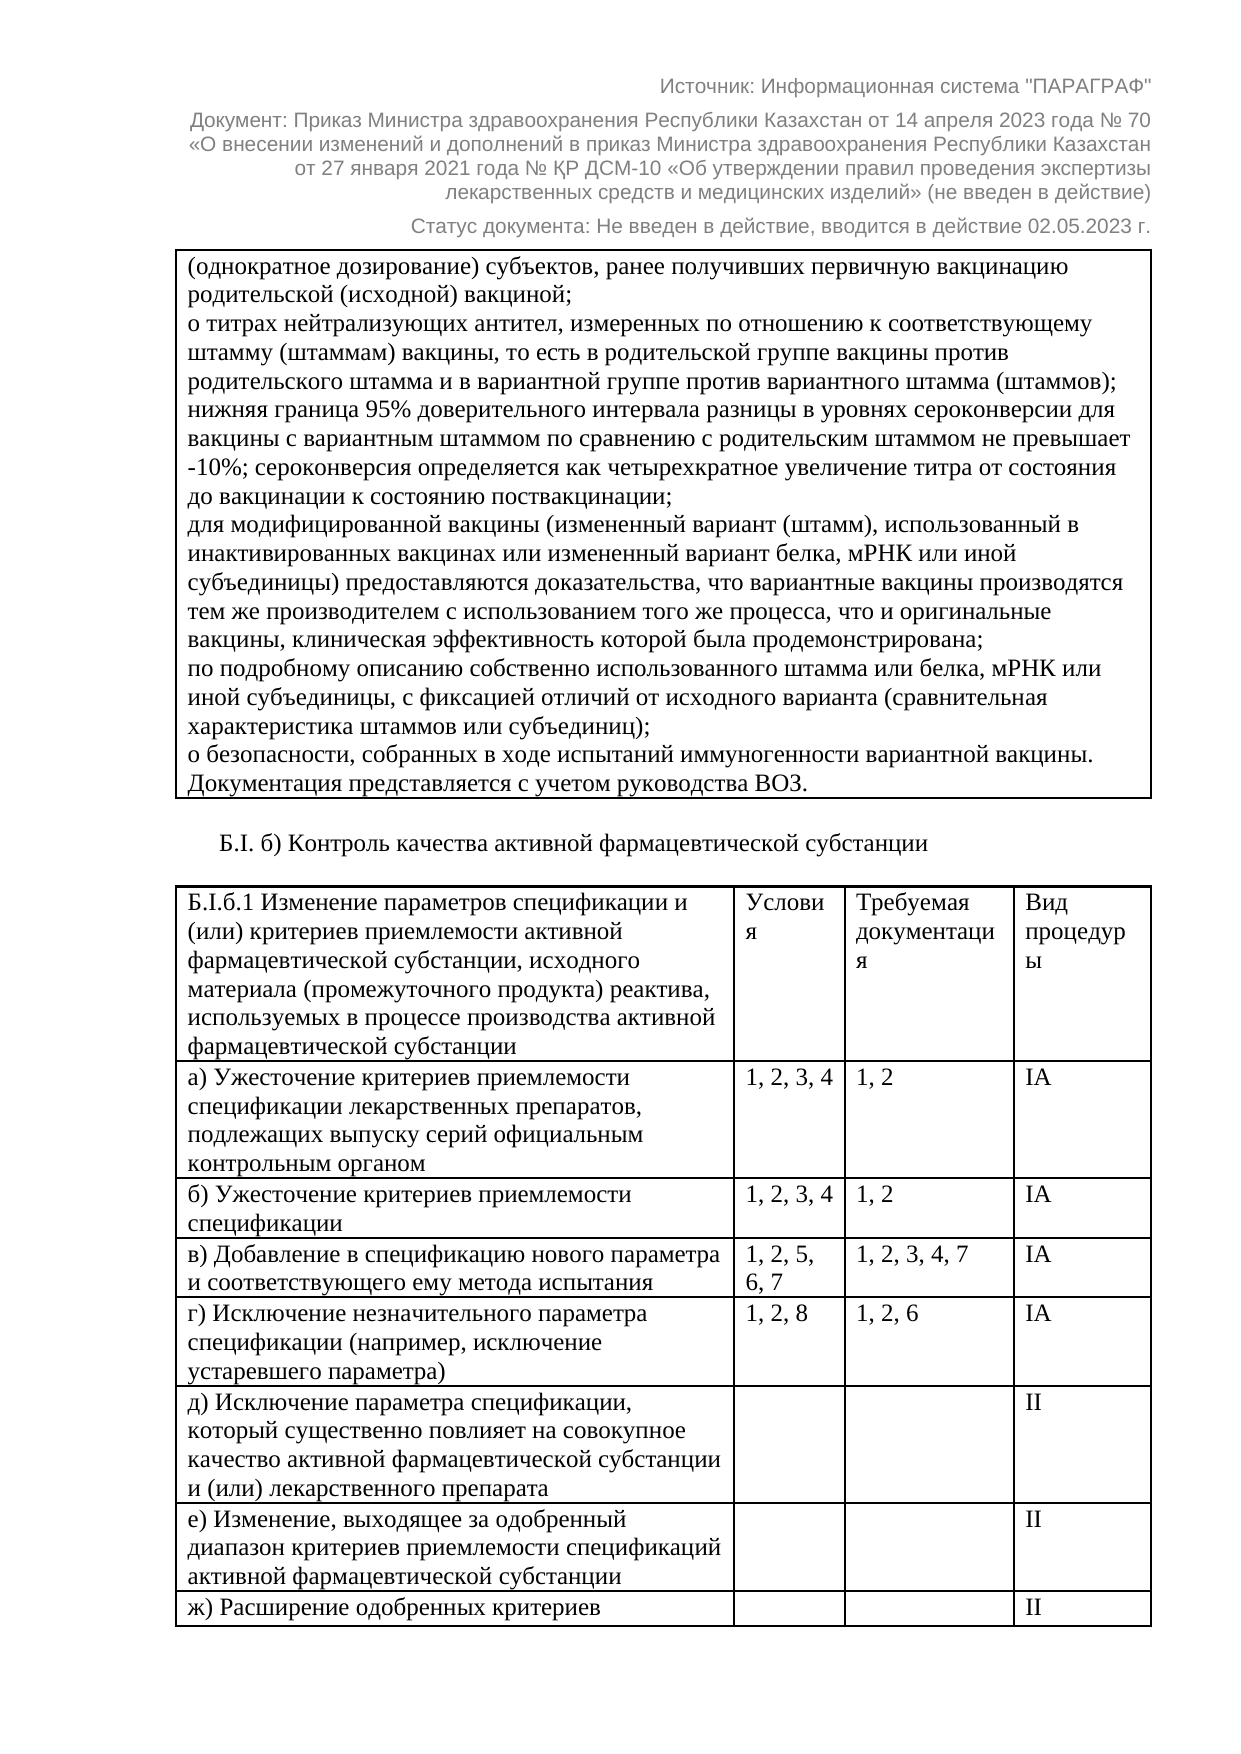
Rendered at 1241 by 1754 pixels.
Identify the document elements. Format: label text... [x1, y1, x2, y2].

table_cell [177, 1592, 733, 1625]
table_cell [846, 1504, 1013, 1590]
table_cell [735, 1592, 844, 1625]
table_cell а) Ужесточение критериев приемлемости спецификации лекарственных препаратов, подлежащих выпуску серий официальным контрольным органом [177, 1062, 733, 1177]
table_cell IA [1015, 1239, 1150, 1296]
table_header Требуемая документация [846, 888, 1013, 1060]
table_cell IA [1015, 1179, 1150, 1237]
table_header Вид процедуры [1015, 888, 1150, 1060]
table_cell IA [1015, 1298, 1150, 1384]
table_cell [735, 1504, 844, 1590]
table_cell 1, 2, 6 [846, 1298, 1013, 1384]
table_cell в) Добавление в спецификацию нового параметра и соответствующего ему метода испытания [177, 1239, 733, 1296]
table_cell 1, 2, 3, 4, 7 [846, 1239, 1013, 1296]
table_cell б) Ужесточение критериев приемлемости спецификации [177, 1179, 733, 1237]
table_cell [735, 1387, 844, 1502]
table_cell II [1015, 1592, 1150, 1625]
table_cell IA [1015, 1062, 1150, 1177]
table_cell 1, 2, 5, 6, 7 [735, 1239, 844, 1296]
table_cell [846, 1592, 1013, 1625]
table_cell д) Исключение параметра спецификации, который существенно повлияет на совокупное качество активной фармацевтической субстанции и (или) лекарственного препарата [177, 1387, 733, 1502]
table_cell е) Изменение, выходящее за одобренный диапазон критериев приемлемости спецификаций активной фармацевтической субстанции [177, 1504, 733, 1590]
table_header Б.I.б.1 Изменение параметров спецификации и (или) критериев приемлемости активной фармацевтической субстанции, исходного материала (промежуточного продукта) реактива, используемых в процессе производства активной фармацевтической субстанции [177, 888, 733, 1060]
table_cell 1, 2 [846, 1179, 1013, 1237]
text Б.I. б) Контроль качества активной фармацевтической субстанции [177, 828, 1152, 857]
table_cell 1, 2 [846, 1062, 1013, 1177]
table_cell г) Исключение незначительного параметра спецификации (например, исключение устаревшего параметра) [177, 1298, 733, 1384]
table_cell II [1015, 1387, 1150, 1502]
table_cell 1, 2, 3, 4 [735, 1179, 844, 1237]
table_cell 1, 2, 8 [735, 1298, 844, 1384]
table_cell II [1015, 1504, 1150, 1590]
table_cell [177, 251, 1150, 797]
table_header Условия [735, 888, 844, 1060]
table_cell 1, 2, 3, 4 [735, 1062, 844, 1177]
table_cell [846, 1387, 1013, 1502]
